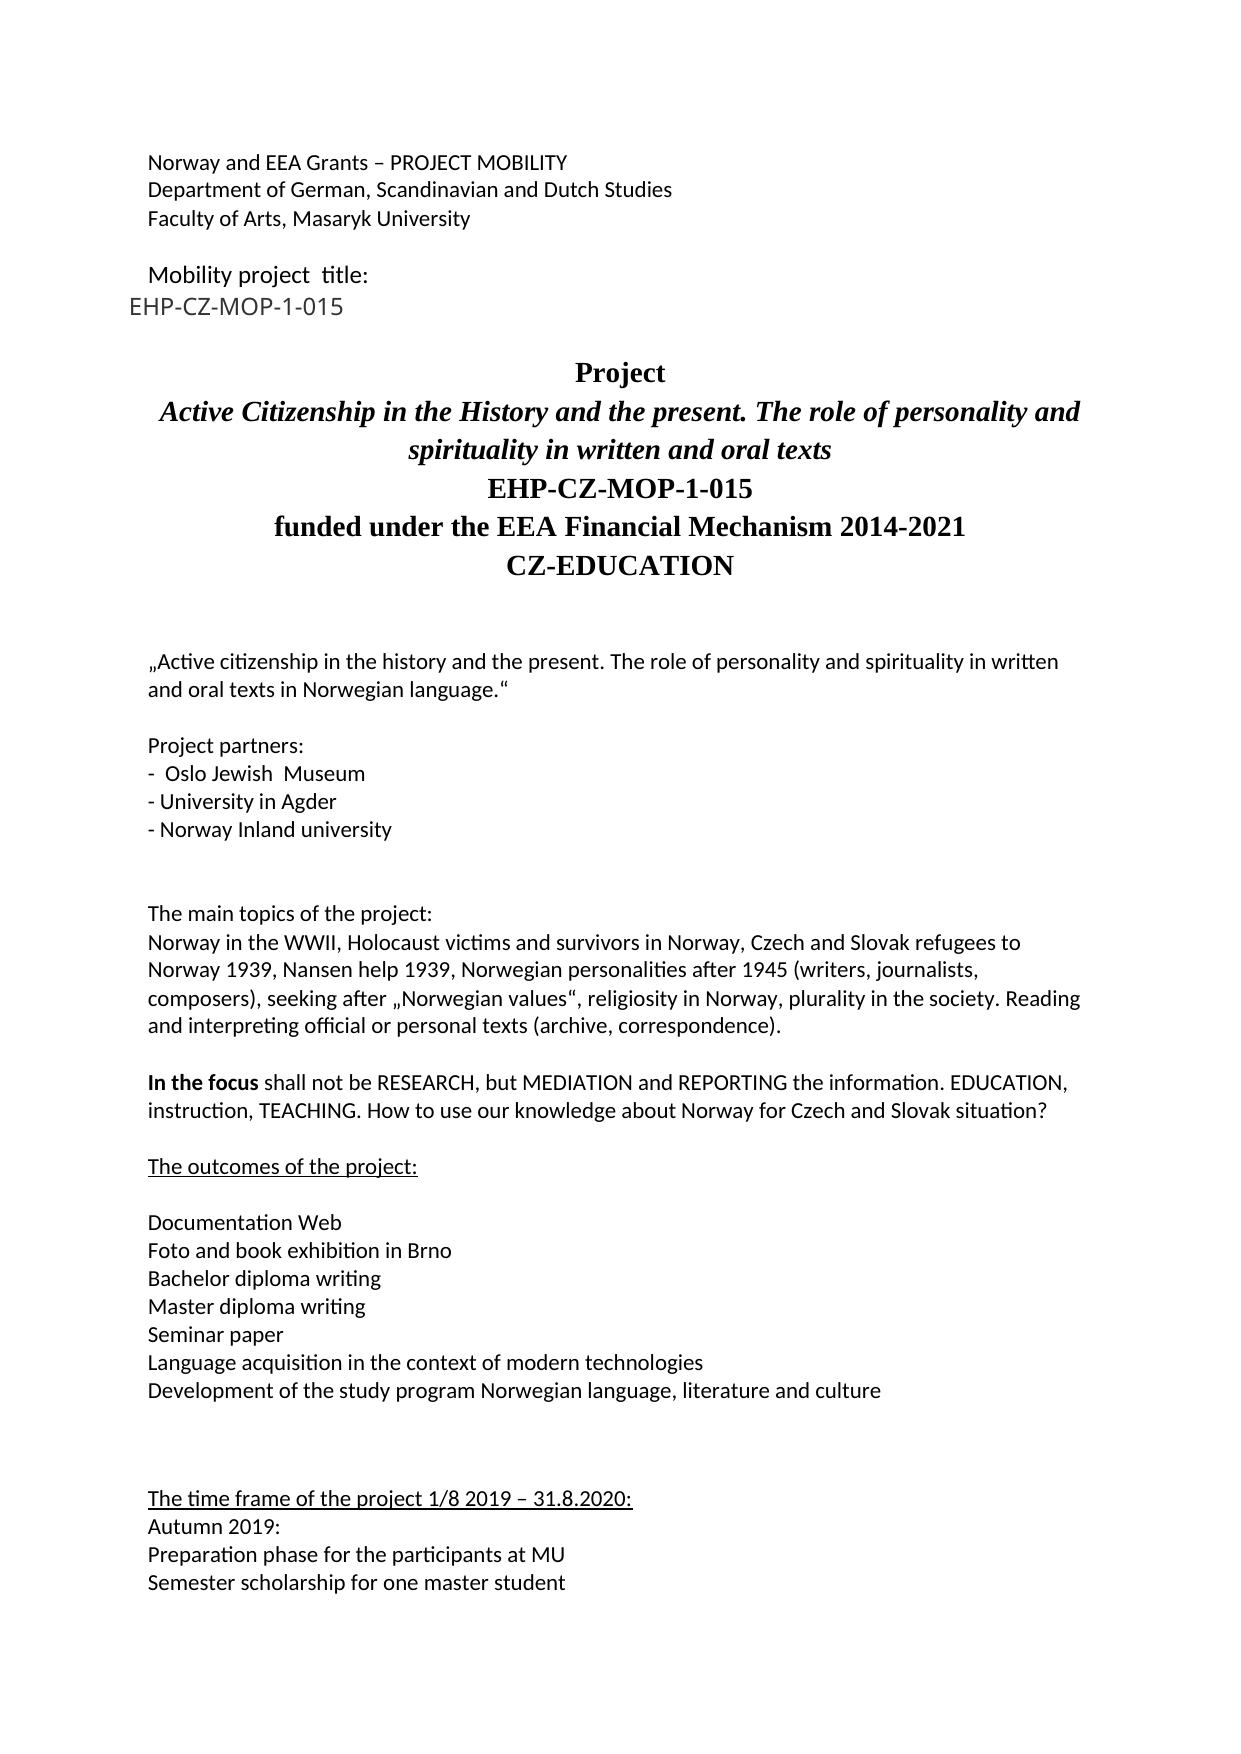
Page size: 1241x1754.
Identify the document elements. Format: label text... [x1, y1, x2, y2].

text Bachelor diploma writing [148, 1264, 1093, 1292]
text Foto and book exhibition in Brno [148, 1236, 1093, 1264]
text The main topics of the project: [148, 899, 1093, 928]
text Seminar paper [148, 1320, 1093, 1348]
text The time frame of the project 1/8 2019 – 31.8.2020: [148, 1484, 1093, 1512]
text Project [148, 355, 1093, 389]
text Language acquisition in the context of modern technologies [148, 1348, 1093, 1376]
text - Oslo Jewish Museum [148, 759, 1093, 787]
text CZ-EDUCATION [148, 548, 1093, 582]
text Development of the study program Norwegian language, literature and culture [148, 1376, 1093, 1404]
text „Active citizenship in the history and the present. The role of personality and spirituality in written and oral texts in Norwegian language.“ [148, 647, 1093, 703]
text Autumn 2019: [148, 1512, 1093, 1540]
text Norway in the WWII, Holocaust victims and survivors in Norway, Czech and Slovak refugees to Norway 1939, Nansen help 1939, Norwegian personalities after 1945 (writers, journalists, composers), seeking after „Norwegian values“, religiosity in Norway, plurality in the society. Reading and interpreting official or personal texts (archive, correspondence). [148, 928, 1093, 1040]
text Project partners: [148, 731, 1093, 759]
text - University in Agder [148, 787, 1093, 816]
text Mobility project title: [148, 260, 1093, 290]
text Department of German, Scandinavian and Dutch Studies [148, 176, 1093, 204]
text Preparation phase for the participants at MU [148, 1540, 1093, 1568]
text EHP-CZ-MOP-1-015 [60, 290, 718, 323]
text Faculty of Arts, Masaryk University [148, 204, 1093, 232]
text The outcomes of the project: [148, 1152, 1093, 1180]
text Semester scholarship for one master student [148, 1568, 1093, 1596]
text Documentation Web [148, 1208, 1093, 1236]
text funded under the EEA Financial Mechanism 2014-2021 [148, 509, 1093, 543]
text Norway and EEA Grants – PROJECT MOBILITY [148, 148, 1093, 176]
text EHP-CZ-MOP-1-015 [148, 471, 1093, 504]
text - Norway Inland university [148, 816, 1093, 843]
text In the focus shall not be RESEARCH, but MEDIATION and REPORTING the information. EDUCATION, instruction, TEACHING. How to use our knowledge about Norway for Czech and Slovak situation? [148, 1068, 1093, 1124]
text Active Citizenship in the History and the present. The role of personality and spirituality in written and oral texts [148, 394, 1093, 466]
text Master diploma writing [148, 1292, 1093, 1320]
